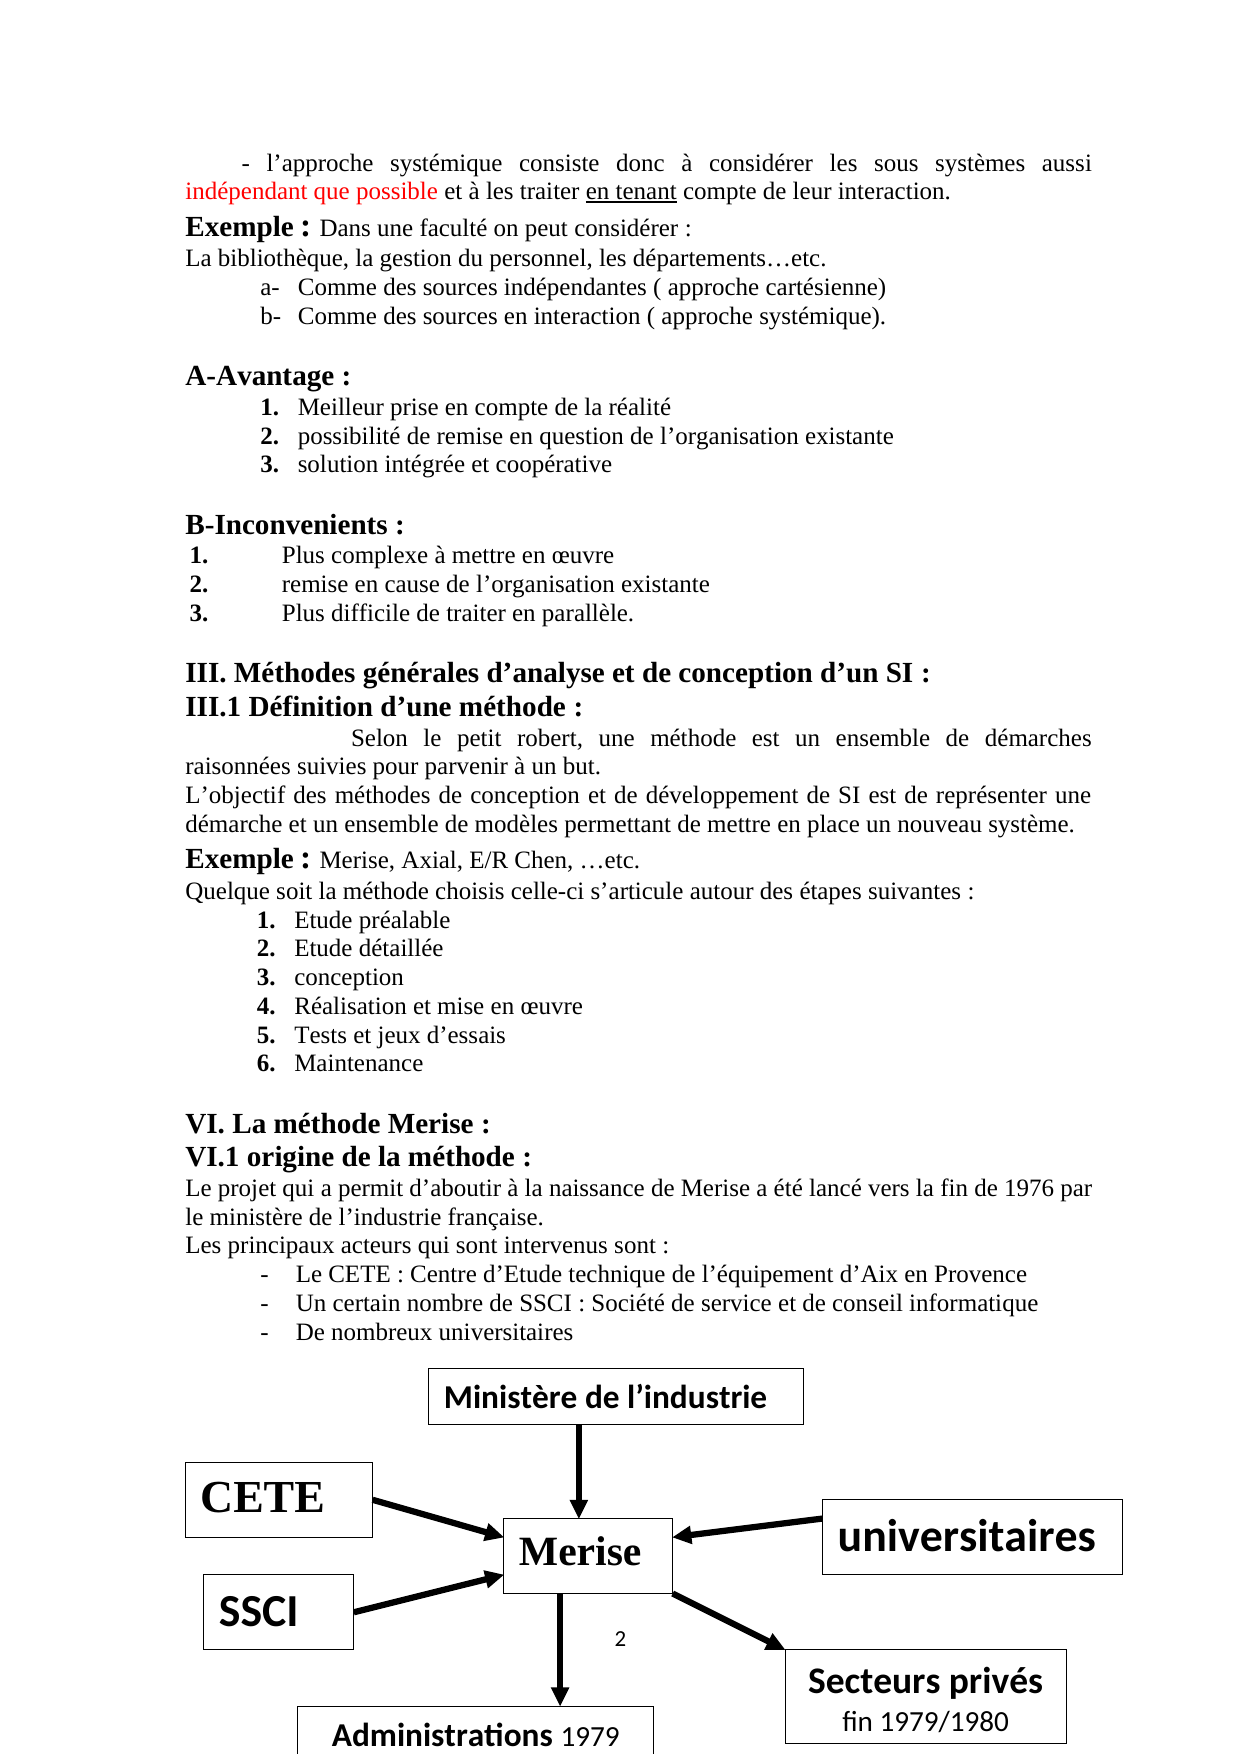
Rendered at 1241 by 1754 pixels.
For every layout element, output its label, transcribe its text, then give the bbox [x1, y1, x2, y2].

text VI.1 origine de la méthode : [185, 1139, 1093, 1173]
list Maintenance [257, 1048, 1093, 1077]
text Selon le petit robert, une méthode est un ensemble de démarches raisonnées suivies pour parvenir à un but. [185, 723, 1093, 780]
text Exemple : Merise, Axial, E/R Chen, …etc. [185, 838, 1093, 876]
list Tests et jeux d’essais [257, 1020, 1093, 1048]
list Un certain nombre de SSCI : Société de service et de conseil informatique [260, 1288, 1093, 1317]
list Réalisation et mise en œuvre [257, 991, 1093, 1020]
list Etude détaillée [257, 933, 1093, 962]
text Les principaux acteurs qui sont intervenus sont : [185, 1231, 1093, 1259]
text III. Méthodes générales d’analyse et de conception d’un SI : [185, 656, 1093, 689]
list Etude préalable [257, 905, 1093, 933]
text Quelque soit la méthode choisis celle-ci s’articule autour des étapes suivantes : [185, 876, 1093, 905]
text - l’approche systémique consiste donc à considérer les sous systèmes aussi indépendant que possible et à les traiter en tenant compte de leur interaction. [185, 148, 1093, 205]
text B-Inconvenients : [185, 507, 1093, 541]
list solution intégrée et coopérative [260, 449, 1093, 478]
list Comme des sources indépendantes ( approche cartésienne) [260, 272, 1093, 301]
list Le CETE : Centre d’Etude technique de l’équipement d’Aix en Provence [260, 1259, 1093, 1288]
list Meilleur prise en compte de la réalité [260, 392, 1093, 421]
text L’objectif des méthodes de conception et de développement de SI est de représenter une démarche et un ensemble de modèles permettant de mettre en place un nouveau système. [185, 780, 1093, 838]
list remise en cause de l’organisation existante [185, 569, 1093, 598]
text La bibliothèque, la gestion du personnel, les départements…etc. [185, 243, 1093, 272]
text Exemple : Dans une faculté on peut considérer : [185, 205, 1093, 243]
list Comme des sources en interaction ( approche systémique). [260, 301, 1093, 330]
list De nombreux universitaires [260, 1317, 1093, 1346]
text Le projet qui a permit d’aboutir à la naissance de Merise a été lancé vers la fin de 1976 par le ministère de l’industrie française. [185, 1173, 1093, 1231]
list conception [257, 962, 1093, 991]
list Plus difficile de traiter en parallèle. [185, 598, 1093, 627]
text A-Avantage : [185, 358, 1093, 392]
list Plus complexe à mettre en œuvre [185, 541, 1093, 569]
list possibilité de remise en question de l’organisation existante [260, 421, 1093, 449]
text III.1 Définition d’une méthode : [185, 689, 1093, 723]
text VI. La méthode Merise : [185, 1106, 1093, 1139]
